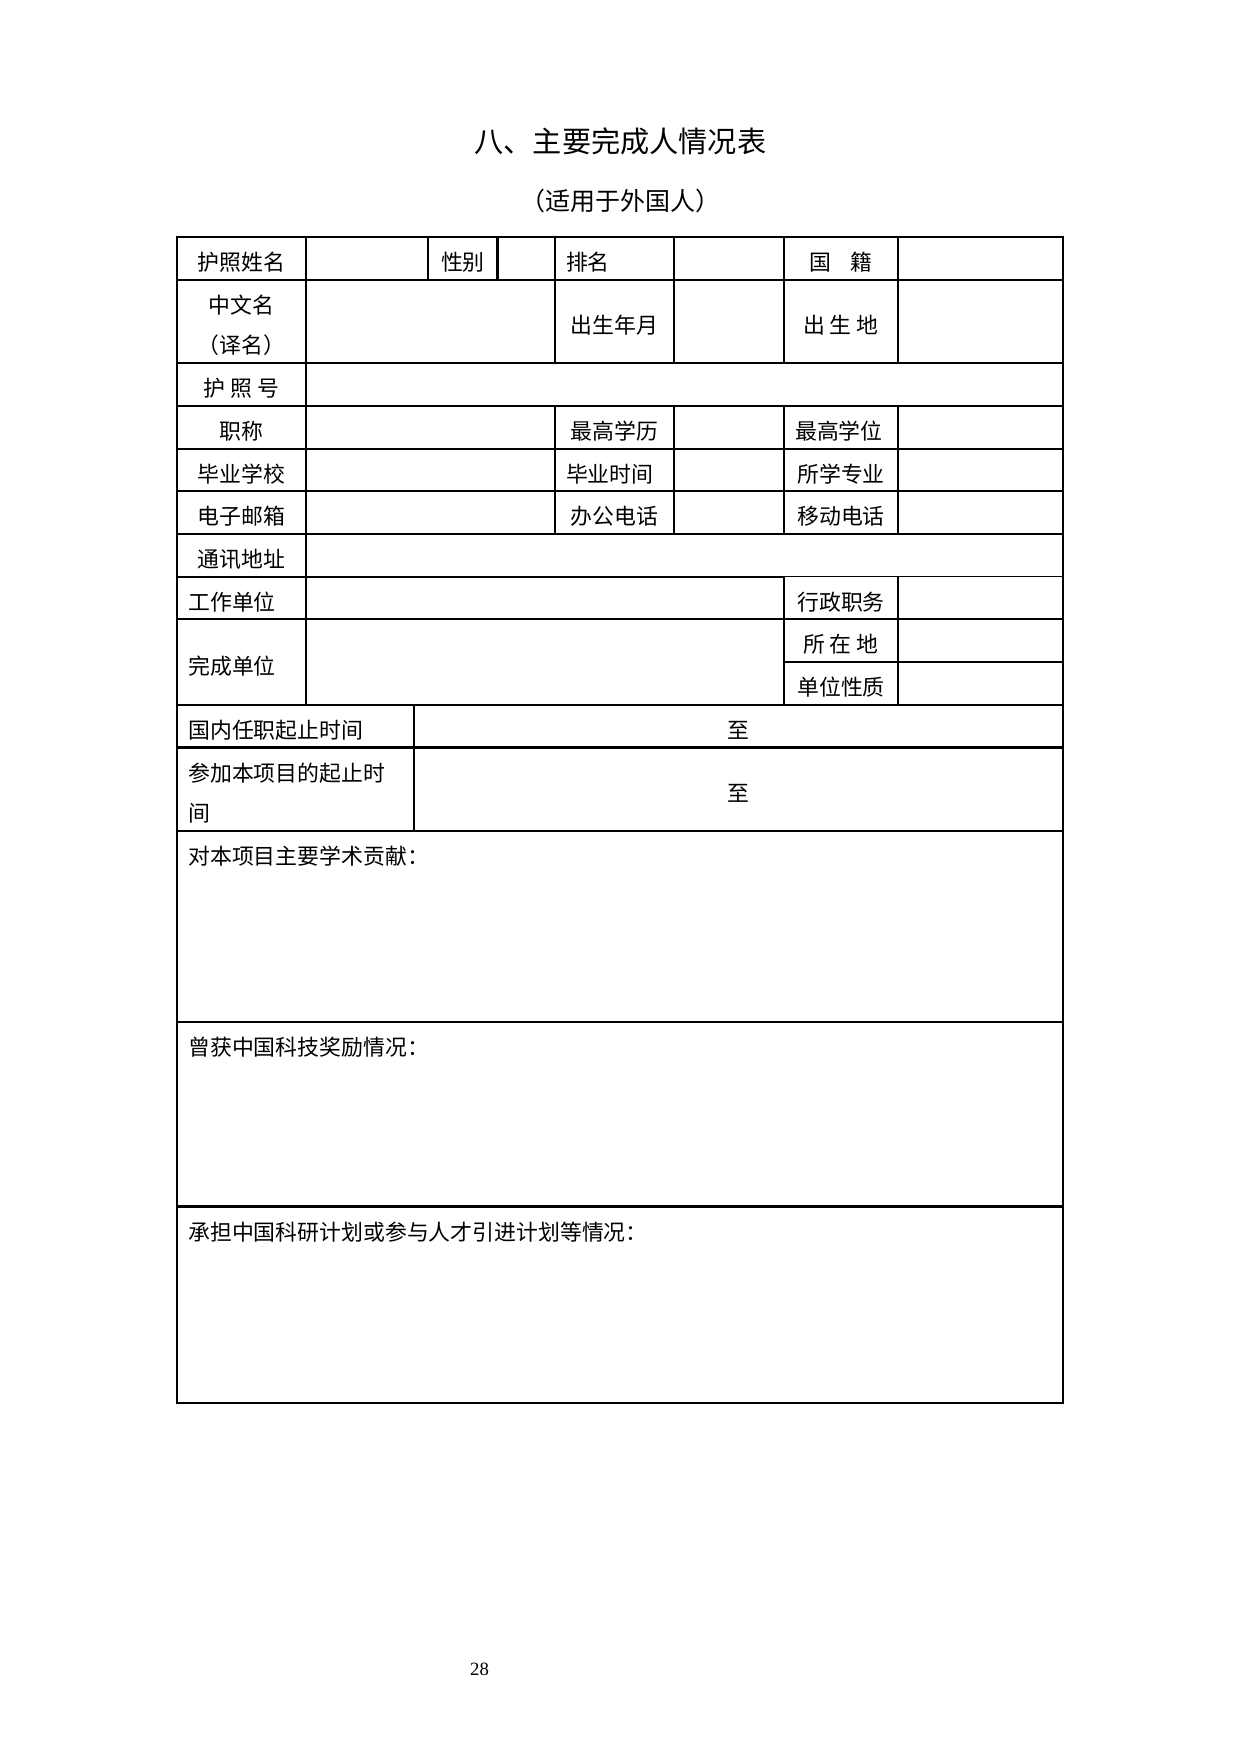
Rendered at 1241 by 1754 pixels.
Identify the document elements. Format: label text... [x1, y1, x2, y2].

table_cell 至 [415, 749, 1062, 830]
table_cell 对本项目主要学术贡献： [178, 832, 1062, 1021]
table_cell 毕业学校 [178, 450, 305, 490]
table_cell [899, 281, 1062, 362]
table_cell [675, 407, 783, 447]
table_cell 出生年月 [556, 281, 673, 362]
table_header [899, 238, 1062, 279]
table_cell 护 照 号 [178, 364, 305, 405]
table_cell 办公电话 [556, 492, 673, 533]
table_cell 最高学位 [785, 407, 897, 447]
table_cell [307, 535, 1062, 576]
text （适用于外国人） [159, 182, 1081, 218]
table_cell [675, 281, 783, 362]
table_cell [899, 450, 1062, 490]
table_cell 毕业时间 [556, 450, 673, 490]
table_header 排名 [556, 238, 673, 279]
table_header [499, 238, 554, 279]
table_cell 完成单位 [178, 620, 305, 704]
table_cell [675, 492, 783, 533]
table_cell 曾获中国科技奖励情况： [178, 1023, 1062, 1205]
table_header 国 籍 [785, 238, 897, 279]
table_cell [307, 364, 1062, 405]
table_header 性别 [429, 238, 496, 279]
table_cell 通讯地址 [178, 535, 305, 576]
table_cell 所 在 地 [785, 620, 897, 661]
table_cell [899, 407, 1062, 447]
table_cell 至 [415, 706, 1062, 746]
table_cell 最高学历 [556, 407, 673, 447]
table_cell 所学专业 [785, 450, 897, 490]
table_header [307, 238, 427, 279]
table_cell 职称 [178, 407, 305, 447]
table_cell [675, 450, 783, 490]
table_cell [307, 492, 554, 533]
table_cell 承担中国科研计划或参与人才引进计划等情况： [178, 1208, 1062, 1402]
table_cell [899, 577, 1062, 618]
table_cell 参加本项目的起止时间 [178, 749, 413, 830]
table_cell [307, 450, 554, 490]
table_cell 移动电话 [785, 492, 897, 533]
table_header [675, 238, 783, 279]
table_cell [307, 620, 783, 704]
table_cell 工作单位 [178, 578, 305, 618]
table_cell 电子邮箱 [178, 492, 305, 533]
table_cell [307, 281, 554, 362]
table_cell [307, 407, 554, 447]
table_cell 行政职务 [785, 577, 897, 618]
table_cell [899, 492, 1062, 533]
table_cell 单位性质 [785, 663, 897, 704]
table_header 护照姓名 [178, 238, 305, 279]
table_cell [899, 620, 1062, 661]
table_cell 国内任职起止时间 [178, 706, 413, 746]
table_cell [307, 578, 783, 618]
table_cell [899, 663, 1062, 704]
table_cell 出 生 地 [785, 281, 897, 362]
text 八、主要完成人情况表 [159, 118, 1081, 160]
table_cell 中文名（译名） [178, 281, 305, 362]
